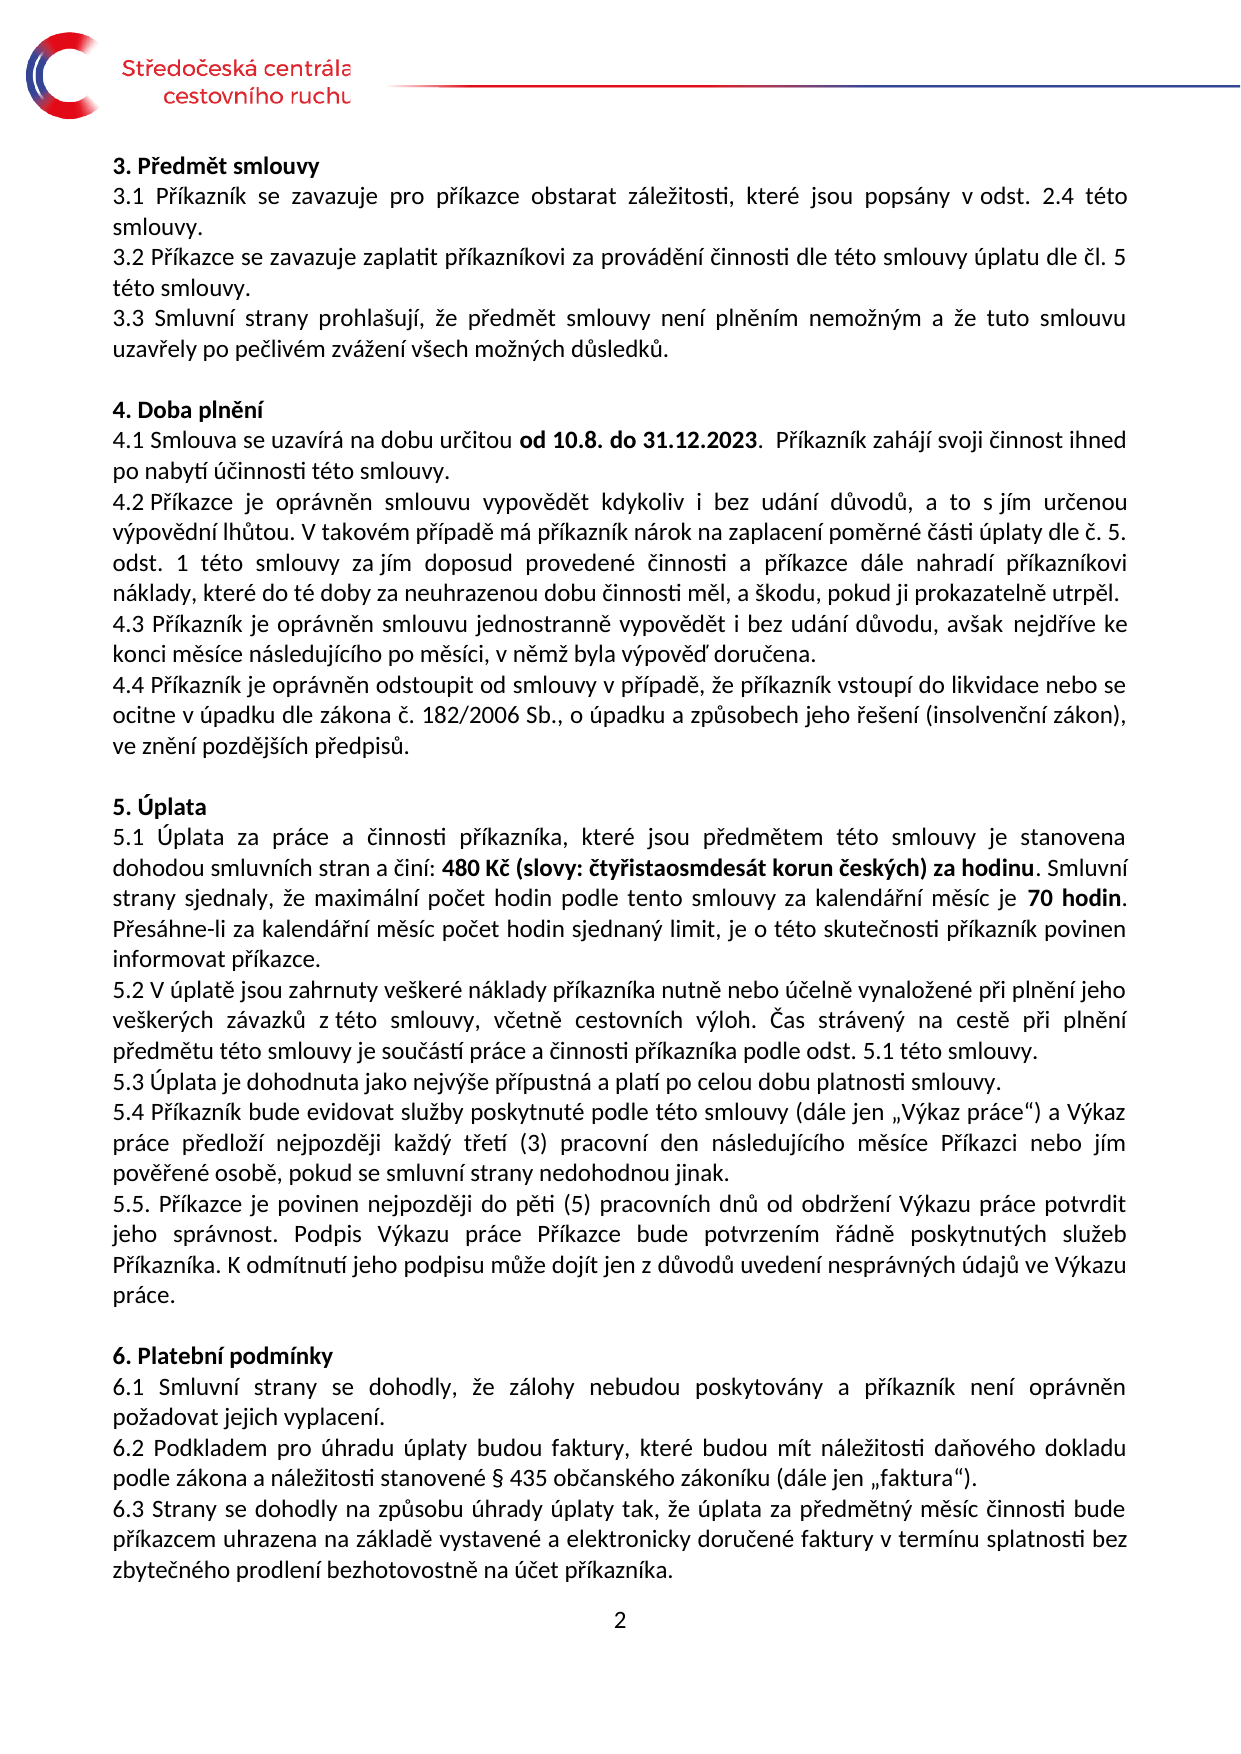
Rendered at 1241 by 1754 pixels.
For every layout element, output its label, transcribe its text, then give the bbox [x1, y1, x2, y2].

text 6. Platební podmínky [112, 1340, 1128, 1371]
text 5.2 V úplatě jsou zahrnuty veškeré náklady příkazníka nutně nebo účelně vynaložené při plnění jeho veškerých závazků z této smlouvy, včetně cestovních výloh. Čas strávený na cestě při plnění předmětu této smlouvy je součástí práce a činnosti příkazníka podle odst. 5.1 této smlouvy. [112, 974, 1128, 1066]
text 5.1 Úplata za práce a činnosti příkazníka, které jsou předmětem této smlouvy je stanovena dohodou smluvních stran a činí: 480 Kč (slovy: čtyřistaosmdesát korun českých) za hodinu. Smluvní strany sjednaly, že maximální počet hodin podle tento smlouvy za kalendářní měsíc je 70 hodin. Přesáhne-li za kalendářní měsíc počet hodin sjednaný limit, je o této skutečnosti příkazník povinen informovat příkazce. [112, 821, 1128, 974]
text 3.2 Příkazce se zavazuje zaplatit příkazníkovi za provádění činnosti dle této smlouvy úplatu dle čl. 5 této smlouvy. [112, 242, 1128, 303]
text 4.1 Smlouva se uzavírá na dobu určitou od 10.8. do 31.12.2023. Příkazník zahájí svoji činnost ihned po nabytí účinnosti této smlouvy. [112, 425, 1128, 486]
text 5. Úplata [112, 791, 1128, 821]
text 6.1 Smluvní strany se dohodly, že zálohy nebudou poskytovány a příkazník není oprávněn požadovat jejich vyplacení. [112, 1371, 1128, 1432]
text 3.3 Smluvní strany prohlašují, že předmět smlouvy není plněním nemožným a že tuto smlouvu uzavřely po pečlivém zvážení všech možných důsledků. [112, 303, 1128, 364]
text 4.3 Příkazník je oprávněn smlouvu jednostranně vypovědět i bez udání důvodu, avšak nejdříve ke konci měsíce následujícího po měsíci, v němž byla výpověď doručena. [112, 608, 1128, 669]
text 4.2 Příkazce je oprávněn smlouvu vypovědět kdykoliv i bez udání důvodů, a to s jím určenou výpovědní lhůtou. V takovém případě má příkazník nárok na zaplacení poměrné části úplaty dle č. 5. odst. 1 této smlouvy za jím doposud provedené činnosti a příkazce dále nahradí příkazníkovi náklady, které do té doby za neuhrazenou dobu činnosti měl, a škodu, pokud ji prokazatelně utrpěl. [112, 486, 1128, 608]
text 5.3 Úplata je dohodnuta jako nejvýše přípustná a platí po celou dobu platnosti smlouvy. [112, 1066, 1128, 1096]
text 6.3 Strany se dohodly na způsobu úhrady úplaty tak, že úplata za předmětný měsíc činnosti bude příkazcem uhrazena na základě vystavené a elektronicky doručené faktury v termínu splatnosti bez zbytečného prodlení bezhotovostně na účet příkazníka. [112, 1493, 1128, 1584]
text 3. Předmět smlouvy [112, 150, 1128, 181]
text 6.2 Podkladem pro úhradu úplaty budou faktury, které budou mít náležitosti daňového dokladu podle zákona a náležitosti stanovené § 435 občanského zákoníku (dále jen „faktura“). [112, 1432, 1128, 1493]
text 4. Doba plnění [112, 394, 1128, 425]
text 3.1 Příkazník se zavazuje pro příkazce obstarat záležitosti, které jsou popsány v odst. 2.4 této smlouvy. [112, 181, 1128, 242]
text 5.4 Příkazník bude evidovat služby poskytnuté podle této smlouvy (dále jen „Výkaz práce“) a Výkaz práce předloží nejpozději každý třetí (3) pracovní den následujícího měsíce Příkazci nebo jím pověřené osobě, pokud se smluvní strany nedohodnou jinak. [112, 1096, 1128, 1188]
picture [22, 26, 1241, 122]
text 5.5. Příkazce je povinen nejpozději do pěti (5) pracovních dnů od obdržení Výkazu práce potvrdit jeho správnost. Podpis Výkazu práce Příkazce bude potvrzením řádně poskytnutých služeb Příkazníka. K odmítnutí jeho podpisu může dojít jen z důvodů uvedení nesprávných údajů ve Výkazu práce. [112, 1188, 1128, 1310]
text 4.4 Příkazník je oprávněn odstoupit od smlouvy v případě, že příkazník vstoupí do likvidace nebo se ocitne v úpadku dle zákona č. 182/2006 Sb., o úpadku a způsobech jeho řešení (insolvenční zákon), ve znění pozdějších předpisů. [112, 669, 1128, 760]
